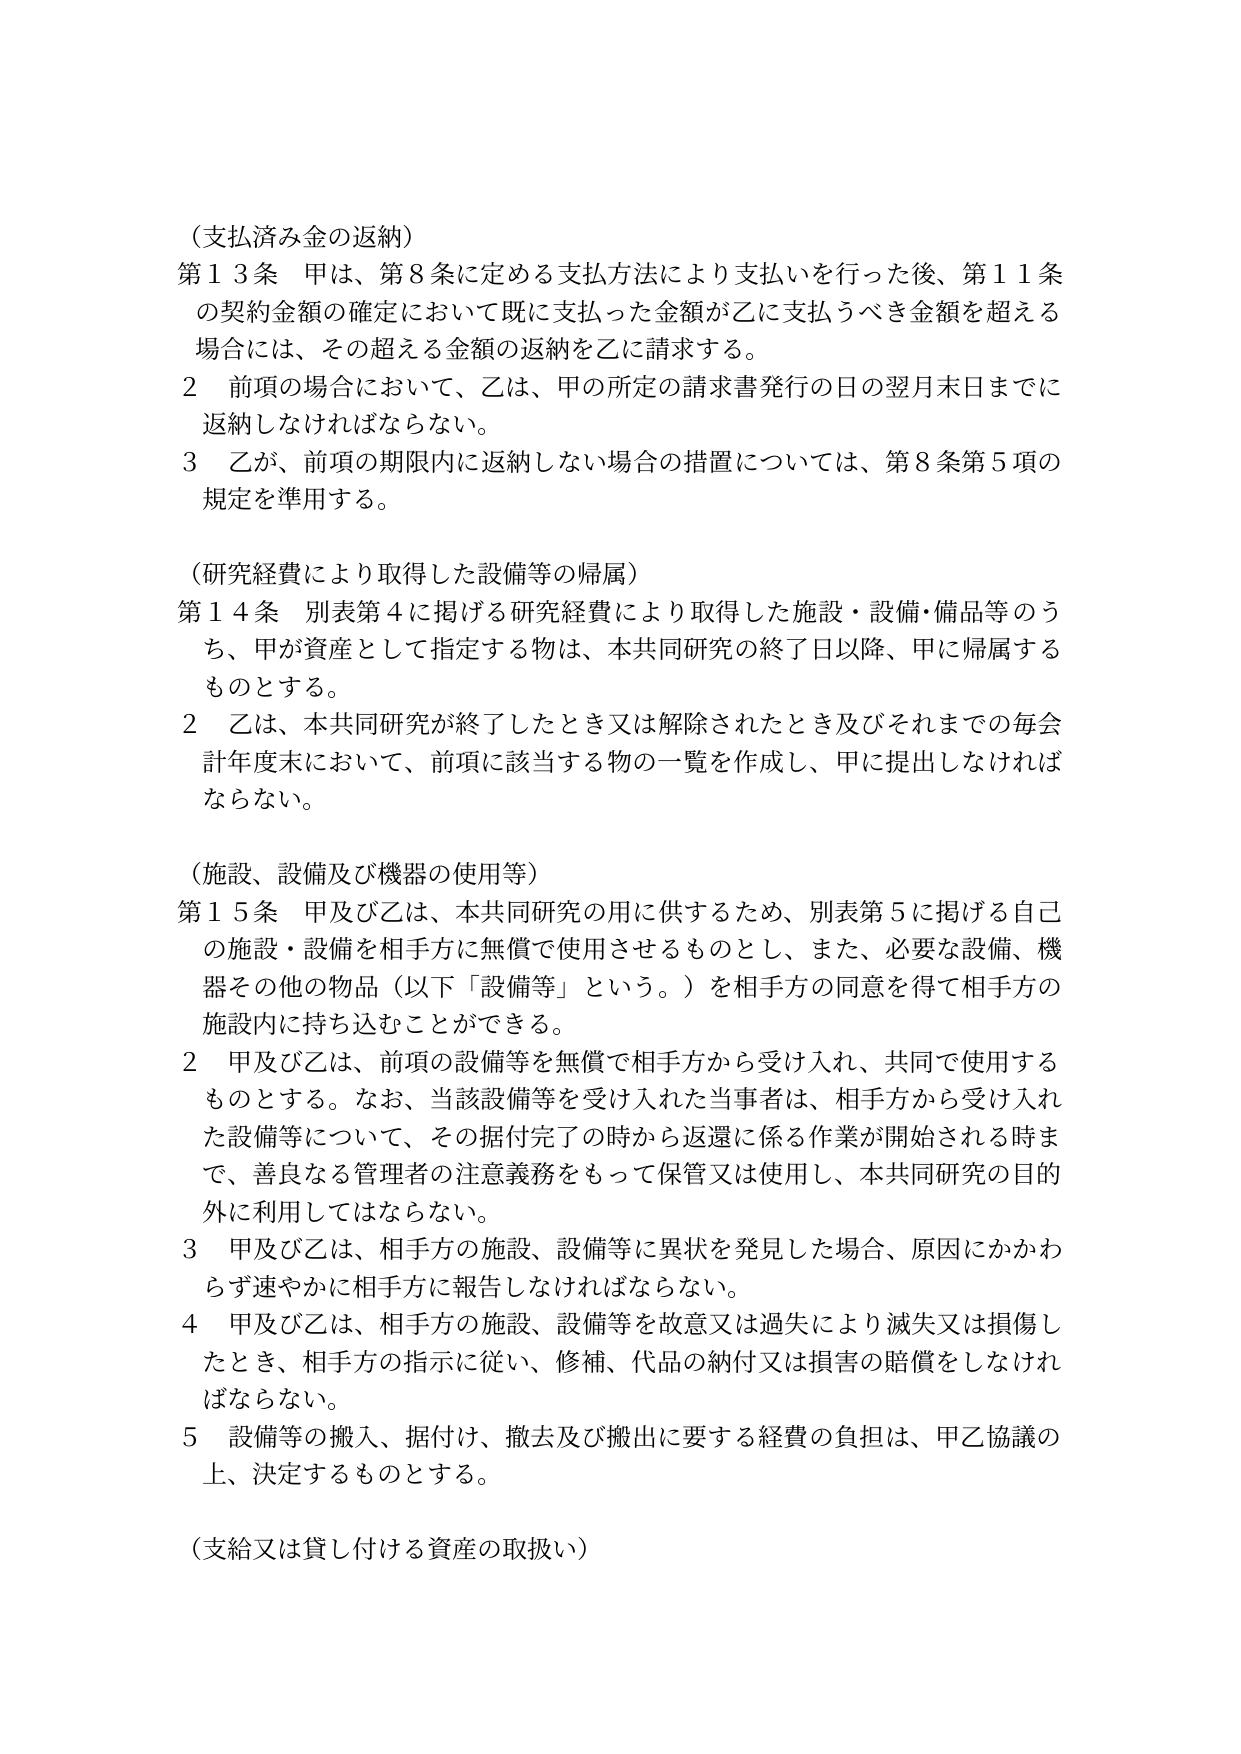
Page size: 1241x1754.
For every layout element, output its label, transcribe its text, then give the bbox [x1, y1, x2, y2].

text （研究経費により取得した設備等の帰属） [177, 554, 1063, 592]
text ２ 甲及び乙は、前項の設備等を無償で相手方から受け入れ、共同で使用するものとする。なお、当該設備等を受け入れた当事者は、相手方から受け入れた設備等について、その据付完了の時から返還に係る作業が開始される時まで、善良なる管理者の注意義務をもって保管又は使用し、本共同研究の目的外に利用してはならない。 [177, 1042, 1063, 1229]
list 第１５条 甲及び乙は、本共同研究の用に供するため、別表第５に掲げる自己の施設・設備を相手方に無償で使用させるものとし、また、必要な設備、機器その他の物品（以下「設備等」という。）を相手方の同意を得て相手方の施設内に持ち込むことができる。 [177, 892, 1063, 1042]
text ３ 甲及び乙は、相手方の施設、設備等に異状を発見した場合、原因にかかわらず速やかに相手方に報告しなければならない。 [177, 1229, 1063, 1304]
text ３ 乙が、前項の期限内に返納しない場合の措置については、第８条第５項の規定を準用する。 [177, 442, 1063, 517]
list 第１３条 甲は、第８条に定める支払方法により支払いを行った後、第１１条の契約金額の確定において既に支払った金額が乙に支払うべき金額を超える場合には、その超える金額の返納を乙に請求する。 [177, 254, 1063, 367]
text ５ 設備等の搬入、据付け、撤去及び搬出に要する経費の負担は、甲乙協議の上、決定するものとする。 [177, 1417, 1063, 1492]
text ４ 甲及び乙は、相手方の施設、設備等を故意又は過失により滅失又は損傷したとき、相手方の指示に従い、修補、代品の納付又は損害の賠償をしなければならない。 [177, 1304, 1063, 1417]
list 第１４条 別表第４に掲げる研究経費により取得した施設・設備･備品等のうち、甲が資産として指定する物は、本共同研究の終了日以降、甲に帰属するものとする。 [177, 592, 1063, 704]
text （支給又は貸し付ける資産の取扱い） [177, 1529, 1063, 1567]
text ２ 前項の場合において、乙は、甲の所定の請求書発行の日の翌月末日までに返納しなければならない。 [177, 367, 1063, 442]
text （施設、設備及び機器の使用等） [177, 854, 1063, 892]
list ２ 乙は、本共同研究が終了したとき又は解除されたとき及びそれまでの毎会計年度末において、前項に該当する物の一覧を作成し、甲に提出しなければならない。 [177, 704, 1063, 817]
text （支払済み金の返納） [177, 217, 1063, 254]
